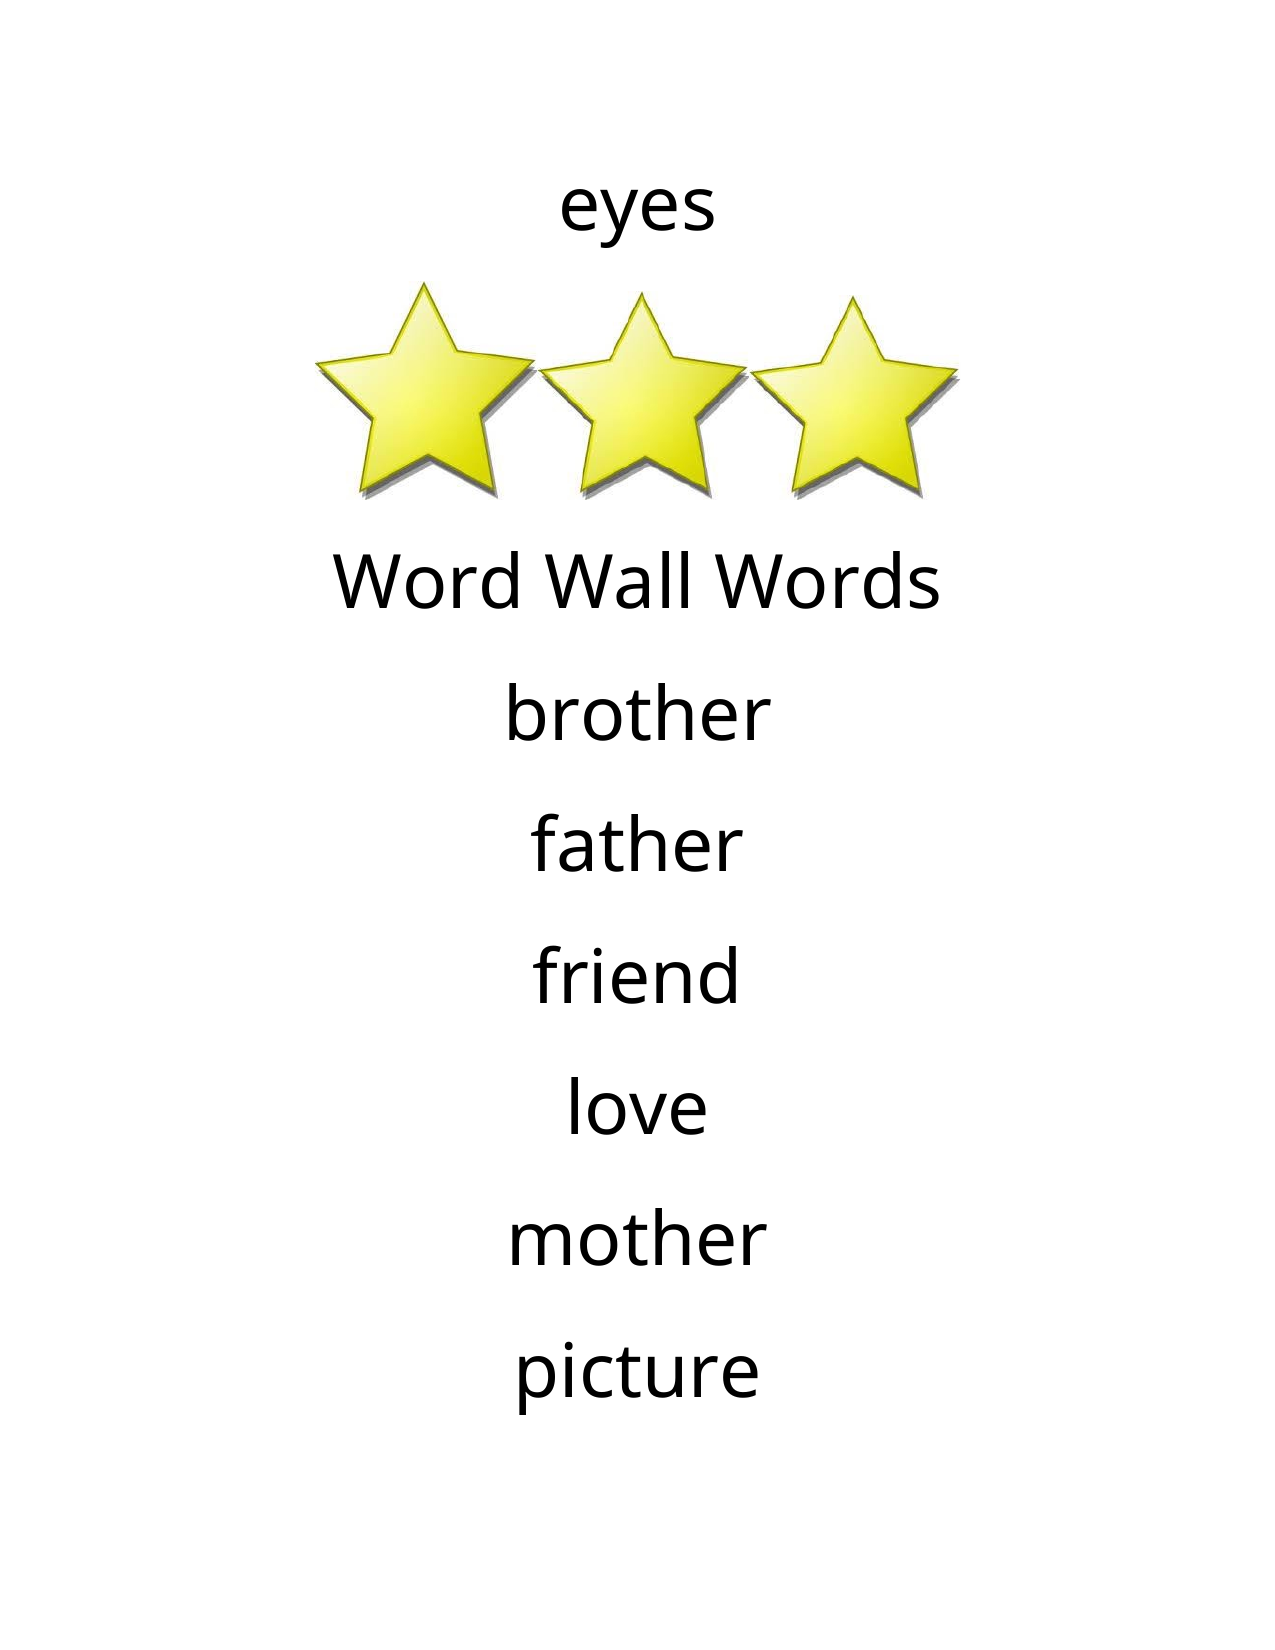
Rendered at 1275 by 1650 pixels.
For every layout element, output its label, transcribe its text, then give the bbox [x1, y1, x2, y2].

text Word Wall Words [150, 529, 1125, 631]
text brother [150, 660, 1125, 762]
text father [150, 791, 1125, 894]
text mother [150, 1186, 1125, 1288]
text picture [150, 1317, 1125, 1419]
picture [314, 281, 961, 500]
text eyes [150, 150, 1125, 252]
text friend [150, 923, 1125, 1025]
text love [150, 1054, 1125, 1156]
